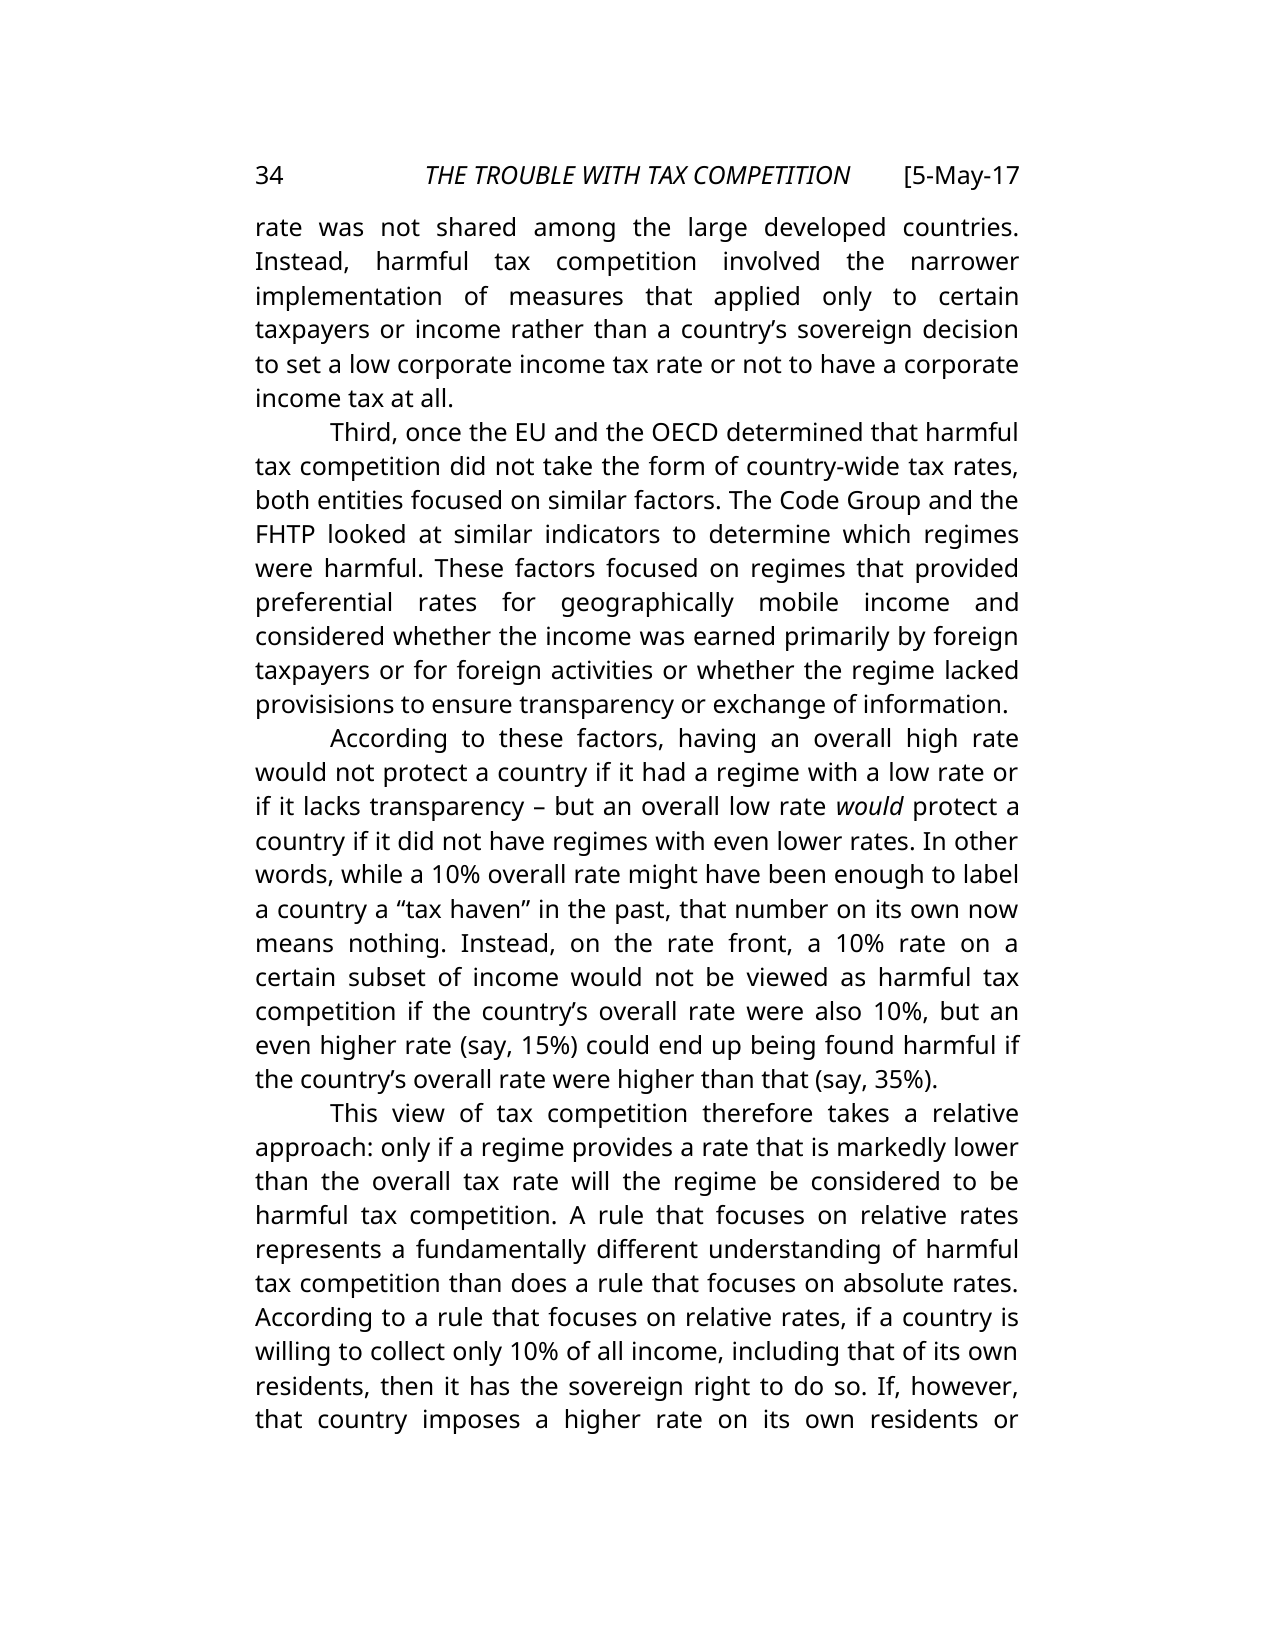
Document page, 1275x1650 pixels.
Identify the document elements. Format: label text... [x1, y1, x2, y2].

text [255, 1096, 1020, 1436]
text Third, once the EU and the OECD determined that harmful tax competition did not take the form of country-wide tax rates, both entities focused on similar factors. The Code Group and the FHTP looked at similar indicators to determine which regimes were harmful. These factors focused on regimes that provided preferential rates for geographically mobile income and considered whether the income was earned primarily by foreign taxpayers or for foreign activities or whether the regime lacked provisisions to ensure transparency or exchange of information. [255, 414, 1020, 721]
text Second, as part of this shift in focus toward harmful tax competition, both the EU and the OECD accepted that they could not target entire countries based just on rate. As shown by the OECD’s shift away from focusing on tax havens, for example, the view of tax competition as being based on an entire country’s tax rate was not shared among the large developed countries. Instead, harmful tax competition involved the narrower implementation of measures that applied only to certain taxpayers or income rather than a country’s sovereign decision to set a low corporate income tax rate or not to have a corporate income tax at all. [255, 210, 1020, 414]
text According to these factors, having an overall high rate would not protect a country if it had a regime with a low rate or if it lacks transparency – but an overall low rate would protect a country if it did not have regimes with even lower rates. In other words, while a 10% overall rate might have been enough to label a country a “tax haven” in the past, that number on its own now means nothing. Instead, on the rate front, a 10% rate on a certain subset of income would not be viewed as harmful tax competition if the country’s overall rate were also 10%, but an even higher rate (say, 15%) could end up being found harmful if the country’s overall rate were higher than that (say, 35%). [255, 721, 1020, 1096]
